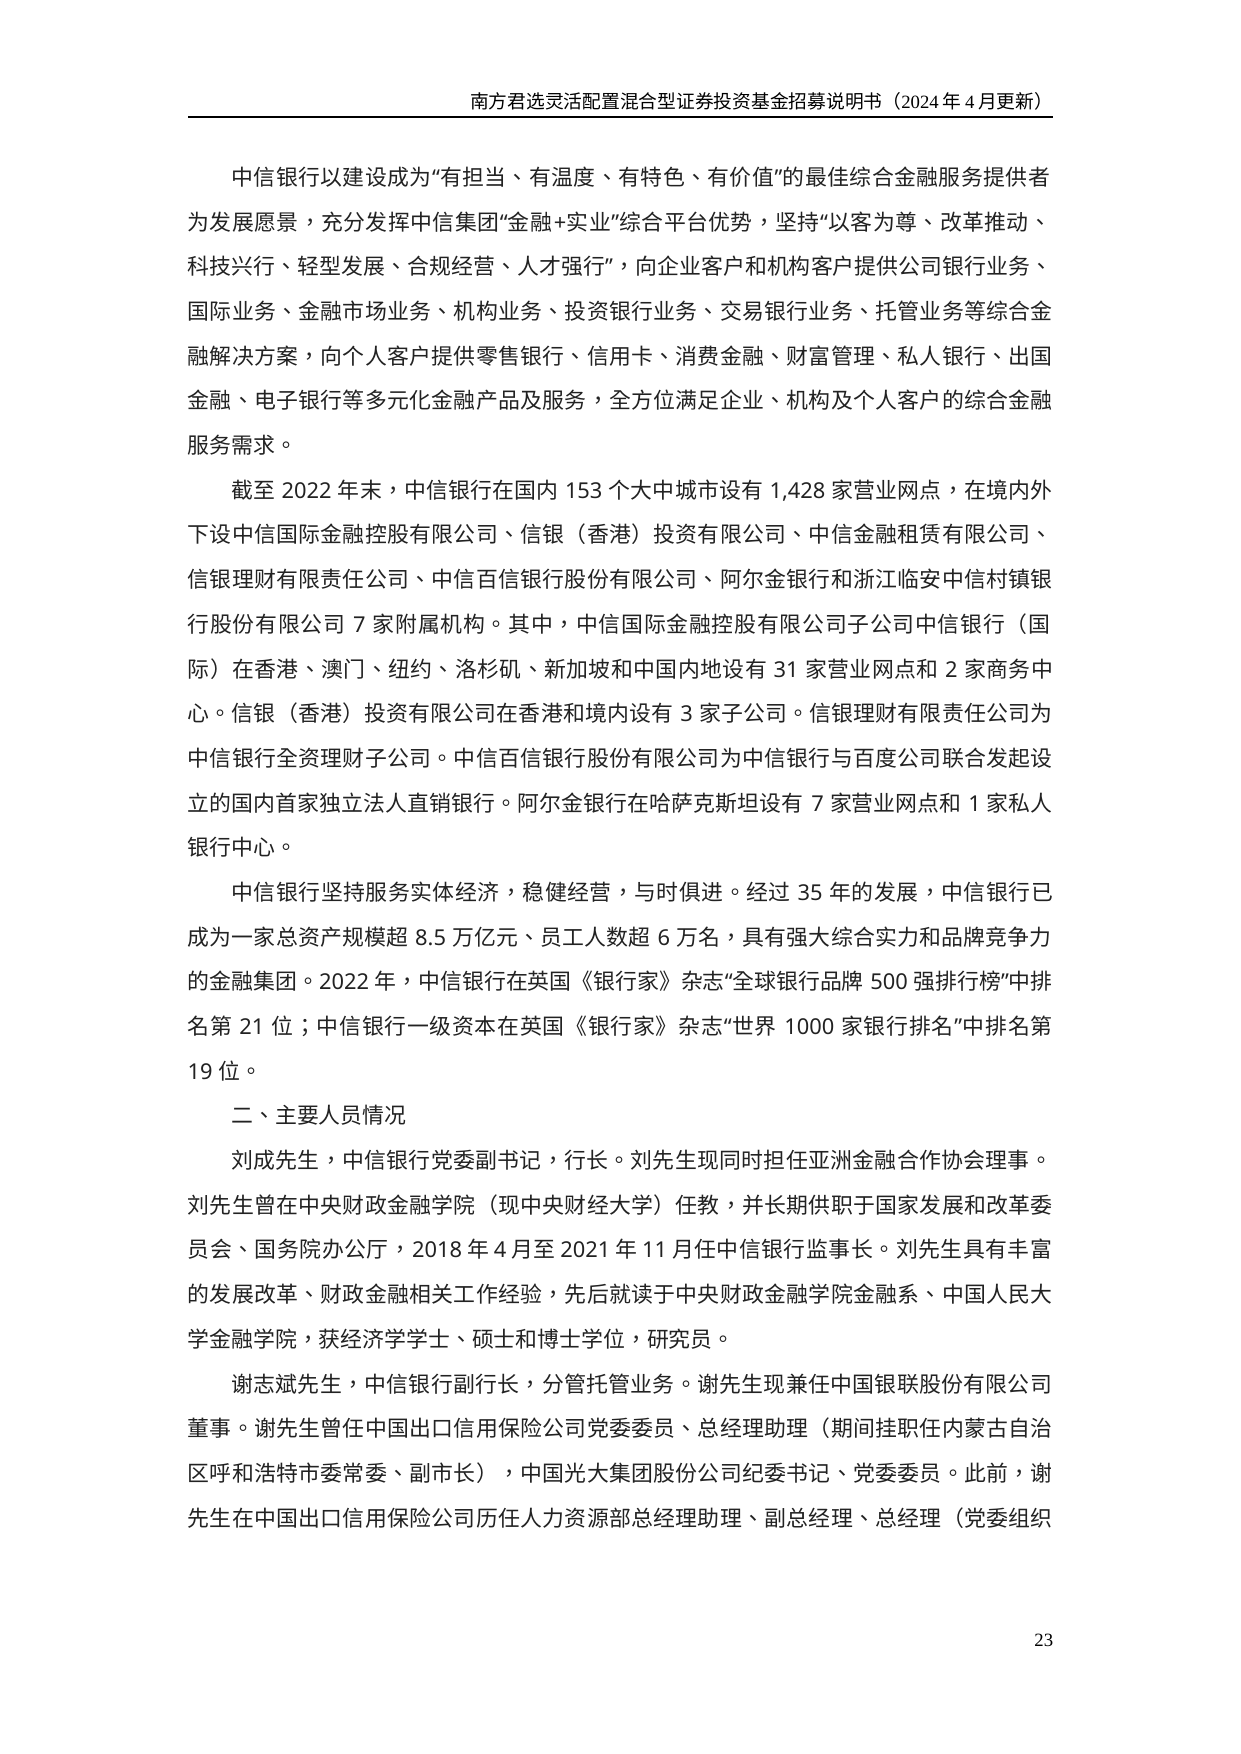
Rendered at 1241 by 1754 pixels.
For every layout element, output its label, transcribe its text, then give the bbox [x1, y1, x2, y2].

text 刘成先生，中信银行党委副书记，行长。刘先生现同时担任亚洲金融合作协会理事。刘先生曾在中央财政金融学院（现中央财经大学）任教，并长期供职于国家发展和改革委员会、国务院办公厅，2018年4月至2021年11月任中信银行监事长。刘先生具有丰富的发展改革、财政金融相关工作经验，先后就读于中央财政金融学院金融系、中国人民大学金融学院，获经济学学士、硕士和博士学位，研究员。 [187, 1145, 1053, 1354]
text 二、主要人员情况 [187, 1100, 1053, 1130]
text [187, 1368, 1053, 1532]
text 中信银行以建设成为“有担当、有温度、有特色、有价值”的最佳综合金融服务提供者为发展愿景，充分发挥中信集团“金融+实业”综合平台优势，坚持“以客为尊、改革推动、科技兴行、轻型发展、合规经营、人才强行”，向企业客户和机构客户提供公司银行业务、国际业务、金融市场业务、机构业务、投资银行业务、交易银行业务、托管业务等综合金融解决方案，向个人客户提供零售银行、信用卡、消费金融、财富管理、私人银行、出国金融、电子银行等多元化金融产品及服务，全方位满足企业、机构及个人客户的综合金融服务需求。 [187, 162, 1053, 460]
text 截至 2022 年末，中信银行在国内 153 个大中城市设有 1,428 家营业网点，在境内外下设中信国际金融控股有限公司、信银（香港）投资有限公司、中信金融租赁有限公司、信银理财有限责任公司、中信百信银行股份有限公司、阿尔金银行和浙江临安中信村镇银行股份有限公司 7 家附属机构。其中，中信国际金融控股有限公司子公司中信银行（国际）在香港、澳门、纽约、洛杉矶、新加坡和中国内地设有 31 家营业网点和 2 家商务中心。信银（香港）投资有限公司在香港和境内设有 3 家子公司。信银理财有限责任公司为中信银行全资理财子公司。中信百信银行股份有限公司为中信银行与百度公司联合发起设立的国内首家独立法人直销银行。阿尔金银行在哈萨克斯坦设有 7 家营业网点和 1 家私人银行中心。 [187, 475, 1053, 862]
text 中信银行坚持服务实体经济，稳健经营，与时俱进。经过 35 年的发展，中信银行已成为一家总资产规模超 8.5 万亿元、员工人数超 6 万名，具有强大综合实力和品牌竞争力的金融集团。2022 年，中信银行在英国《银行家》杂志“全球银行品牌 500 强排行榜”中排名第 21 位；中信银行一级资本在英国《银行家》杂志“世界 1000 家银行排名”中排名第 19 位。 [187, 877, 1053, 1086]
